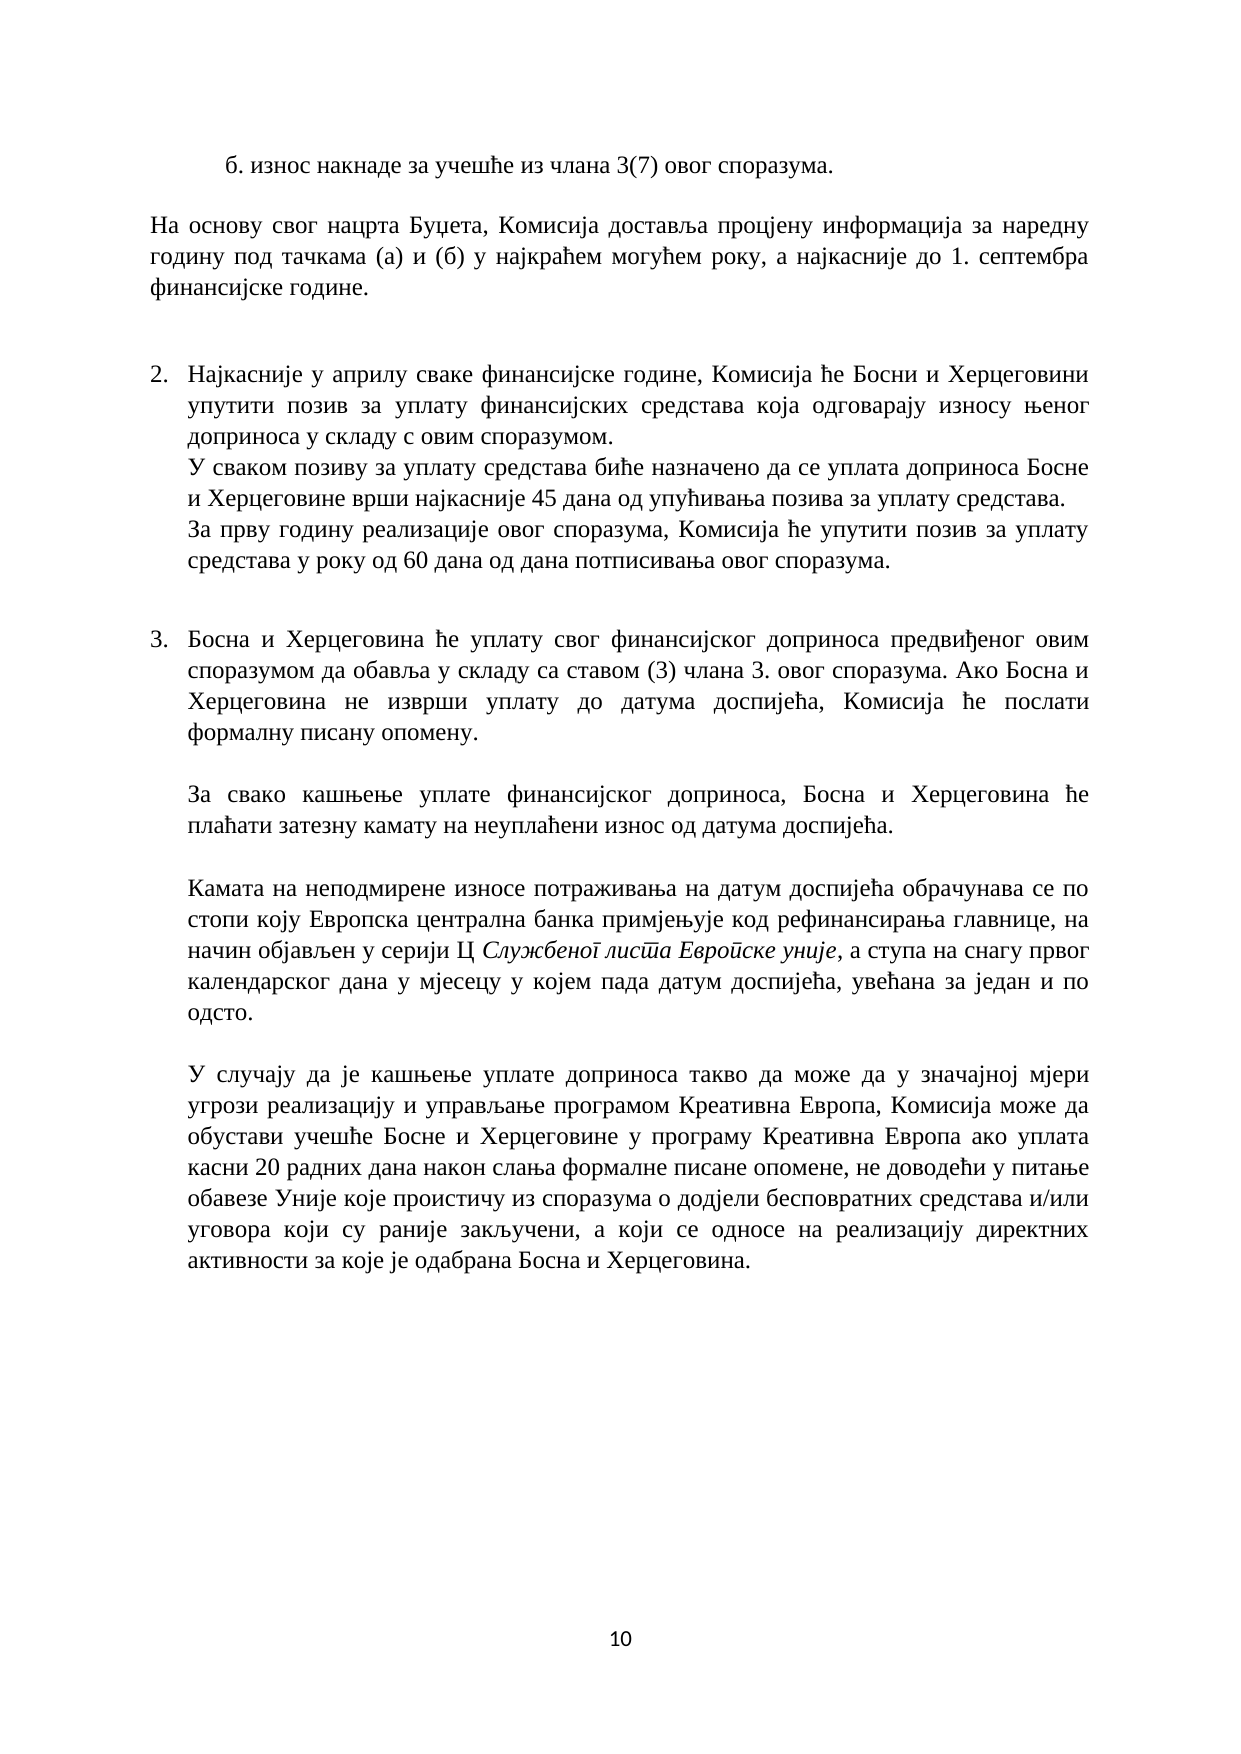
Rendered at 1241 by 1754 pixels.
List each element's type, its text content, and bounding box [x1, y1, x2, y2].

text Камата на неподмирене износе потраживања на датум доспијећа обрачунава се по стопи коју Европска централна банка примјењује код рефинансирања главнице, на начин објављен у серији Ц Службеног листа Европске уније, а ступа на снагу првог календарског дана у мјесецу у којем пада датум доспијећа, увећана за један и по одсто. [187, 873, 1090, 1026]
text У сваком позиву за уплату средстава биће назначено да се уплата доприноса Босне и Херцеговине врши најкасније 45 дана од упућивања позива за уплату средстава. [187, 452, 1090, 512]
text На основу свог нацрта Буџета, Комисија доставља процјену информација за наредну годину под тачкама (а) и (б) у најкраћем могућем року, а најкасније до 1. септембра финансијске године. [150, 210, 1090, 301]
text б. износ накнаде за учешће из члана 3(7) овог споразума. [225, 150, 1090, 179]
list Најкасније у априлу сваке финансијске године, Комисија ће Босни и Херцеговини упутити позив за уплату финансијских средстава која одговарају износу њеног доприноса у складу с овим споразумом. [150, 359, 1090, 450]
text За прву годину реализације овог споразума, Комисија ће упутити позив за уплату средстава у року од 60 дана од дана потписивања овог споразума. [187, 514, 1090, 574]
text У случају да је кашњење уплате доприноса такво да може да у значајној мјери угрози реализацију и управљање програмом Креативна Европа, Комисија може да обустави учешће Босне и Херцеговине у програму Креативна Европа ако уплата касни 20 радних дана након слања формалне писане опомене, не доводећи у питање обавезе Уније које проистичу из споразума о додјели бесповратних средстава и/или уговора који су раније закључени, а који се односе на реализацију директних активности за које је одабрана Босна и Херцеговина. [187, 1059, 1090, 1274]
list Босна и Херцеговина ће уплату свог финансијског доприноса предвиђеног овим споразумом да обавља у складу са ставом (3) члана 3. овог споразума. Ако Босна и Херцеговина не изврши уплату до датума доспијећа, Комисија ће послати формалну писану опомену. [150, 624, 1090, 746]
text За свако кашњење уплате финансијског доприноса, Босна и Херцеговина ће плаћати затезну камату на неуплаћени износ од датума доспијећа. [187, 779, 1090, 839]
